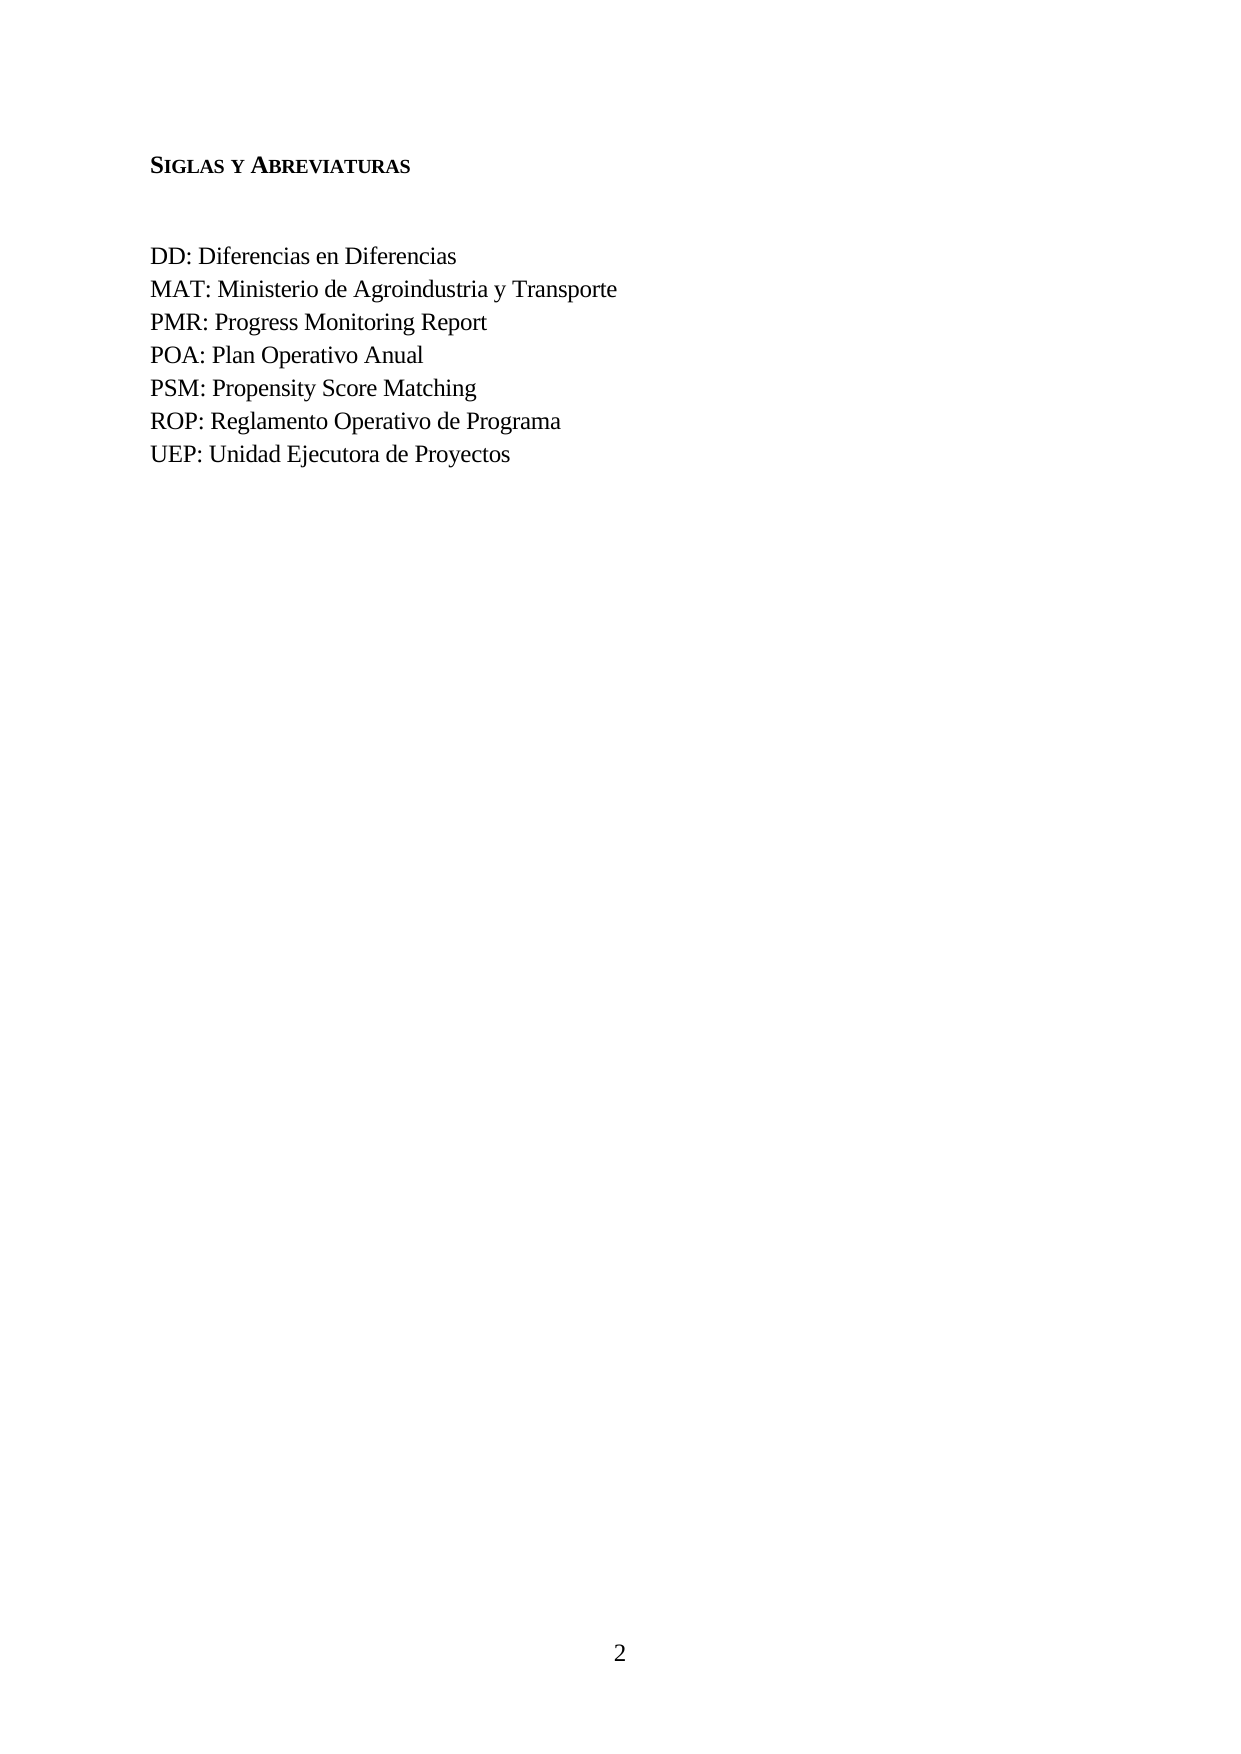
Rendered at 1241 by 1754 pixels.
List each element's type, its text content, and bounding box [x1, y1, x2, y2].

text PSM: Propensity Score Matching [150, 373, 1090, 402]
text MAT: Ministerio de Agroindustria y Transporte [150, 274, 1090, 303]
text PMR: Progress Monitoring Report [150, 307, 1090, 336]
text ROP: Reglamento Operativo de Programa [150, 406, 1090, 435]
text UEP: Unidad Ejecutora de Proyectos [150, 439, 1090, 468]
text POA: Plan Operativo Anual [150, 340, 1090, 369]
subtitle Siglas y Abreviaturas [150, 150, 1090, 179]
text DD: Diferencias en Diferencias [150, 241, 1090, 270]
